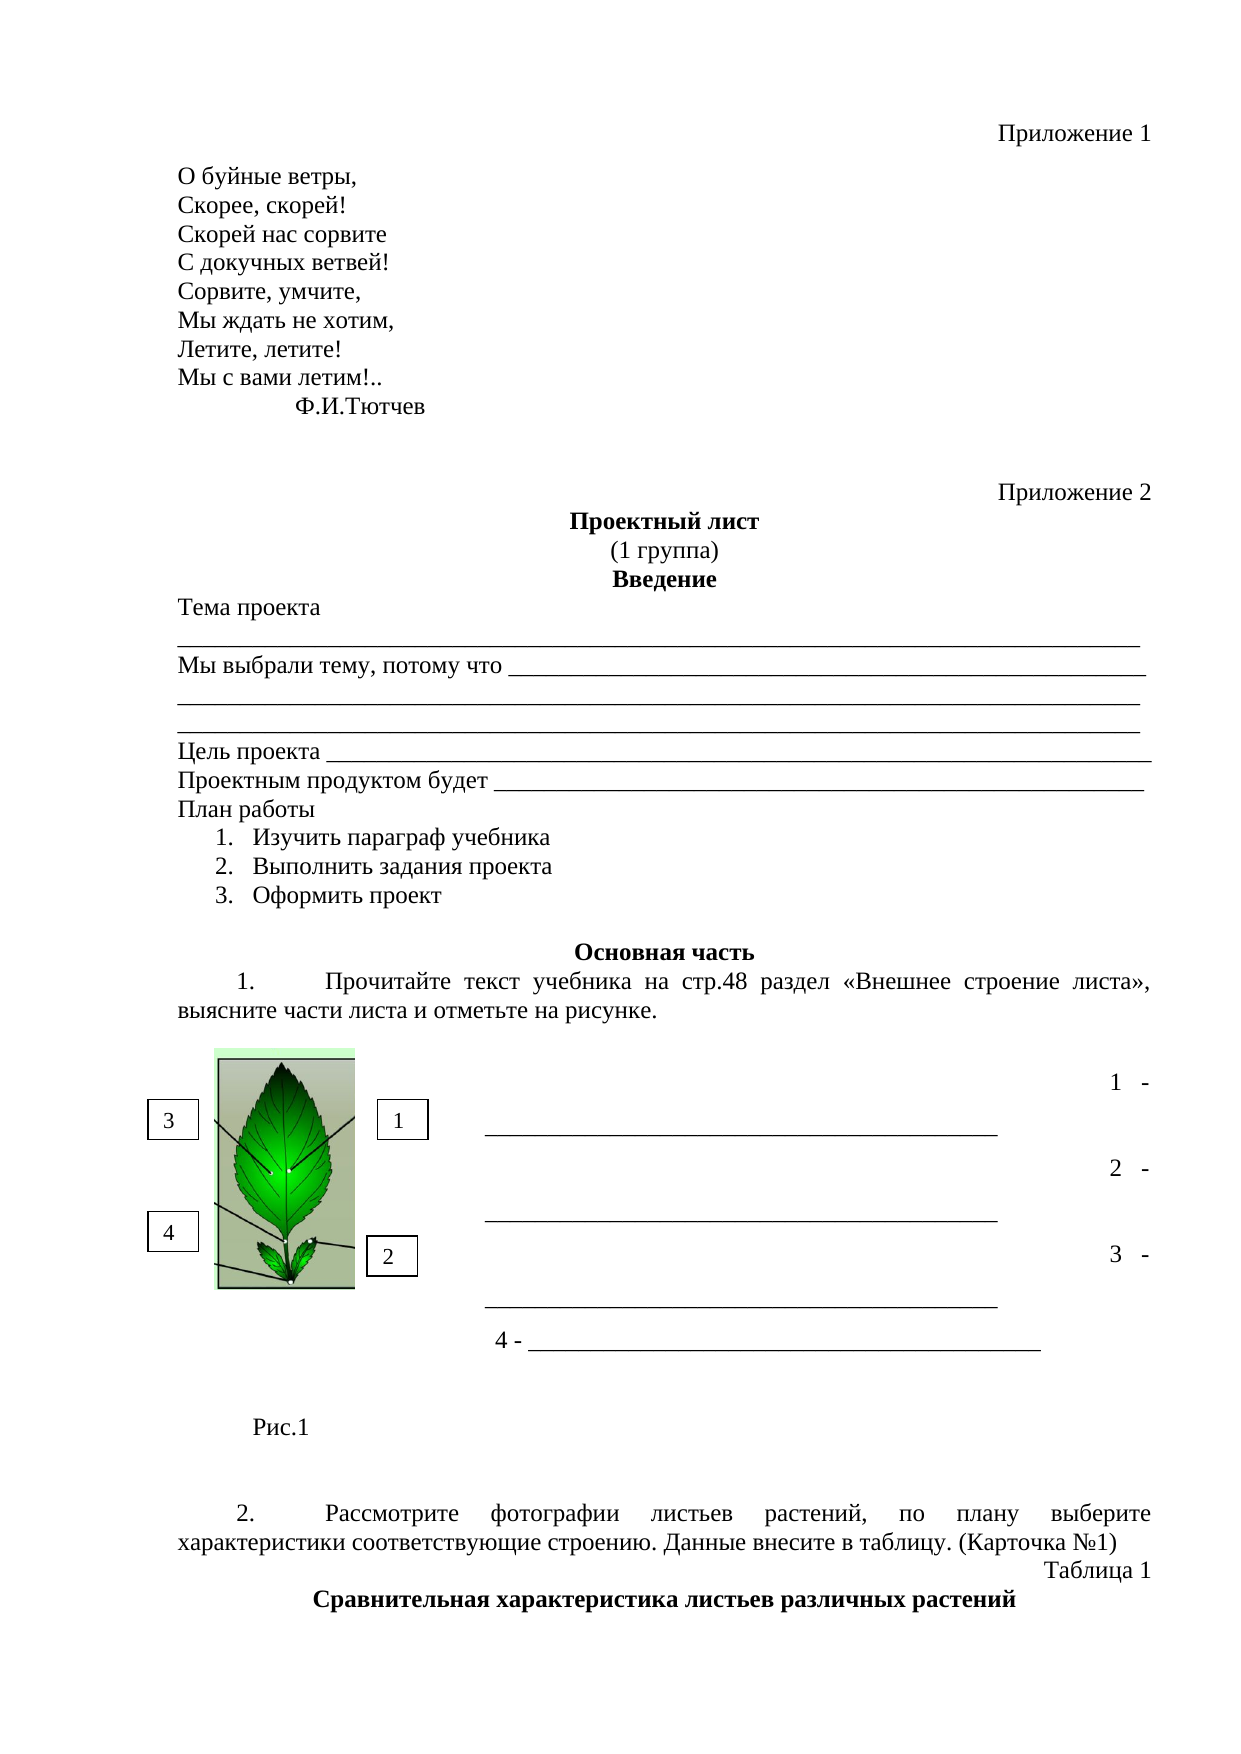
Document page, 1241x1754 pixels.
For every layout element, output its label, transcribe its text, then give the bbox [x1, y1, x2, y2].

text Летите, летите! [177, 334, 1152, 362]
list 2 - _________________________________________ [356, 1153, 1152, 1225]
list 1 - _________________________________________ [356, 1067, 1152, 1139]
list Рис.1 [252, 1412, 1152, 1441]
text О буйные ветры, [177, 161, 1152, 190]
text Введение [177, 564, 1152, 592]
text (1 группа) [177, 535, 1152, 564]
text Тема проекта _____________________________________________________________________________ [177, 592, 1152, 650]
text Скорей нас сорвите [177, 219, 1152, 247]
text Цель проекта __________________________________________________________________ [177, 736, 1152, 765]
list 4 - _________________________________________ [288, 1326, 1152, 1354]
text Проектным продуктом будет ____________________________________________________ [177, 765, 1152, 794]
text План работы [177, 794, 1152, 822]
text Таблица 1 [177, 1556, 1152, 1584]
text Приложение 1 [177, 118, 1152, 147]
text Ф.И.Тютчев [177, 391, 1152, 420]
text Приложение 2 [177, 477, 1152, 506]
text Основная часть [177, 937, 1152, 966]
text Сорвите, умчите, [177, 276, 1152, 305]
picture [214, 1048, 356, 1293]
list Прочитайте текст учебника на стр.48 раздел «Внешнее строение листа», выясните части листа и отметьте на рисунке. [177, 966, 1152, 1024]
list Изучить параграф учебника [215, 822, 1152, 851]
list Оформить проект [215, 880, 1152, 909]
list Выполнить задания проекта [215, 851, 1152, 880]
text Мы с вами летим!.. [177, 362, 1152, 391]
text Скорее, скорей! [177, 190, 1152, 219]
text Мы выбрали тему, потому что ___________________________________________________ [177, 650, 1152, 679]
text Мы ждать не хотим, [177, 305, 1152, 334]
text Сравнительная характеристика листьев различных растений [177, 1584, 1152, 1613]
text Проектный лист [177, 506, 1152, 535]
text С докучных ветвей! [177, 247, 1152, 276]
list Рассмотрите фотографии листьев растений, по плану выберите характеристики соответствующие строению. Данные внесите в таблицу. (Карточка №1) [177, 1498, 1152, 1556]
text __________________________________________________________________________________________________________________________________________________________ [177, 679, 1152, 736]
list 3 - _________________________________________ [288, 1239, 1152, 1311]
